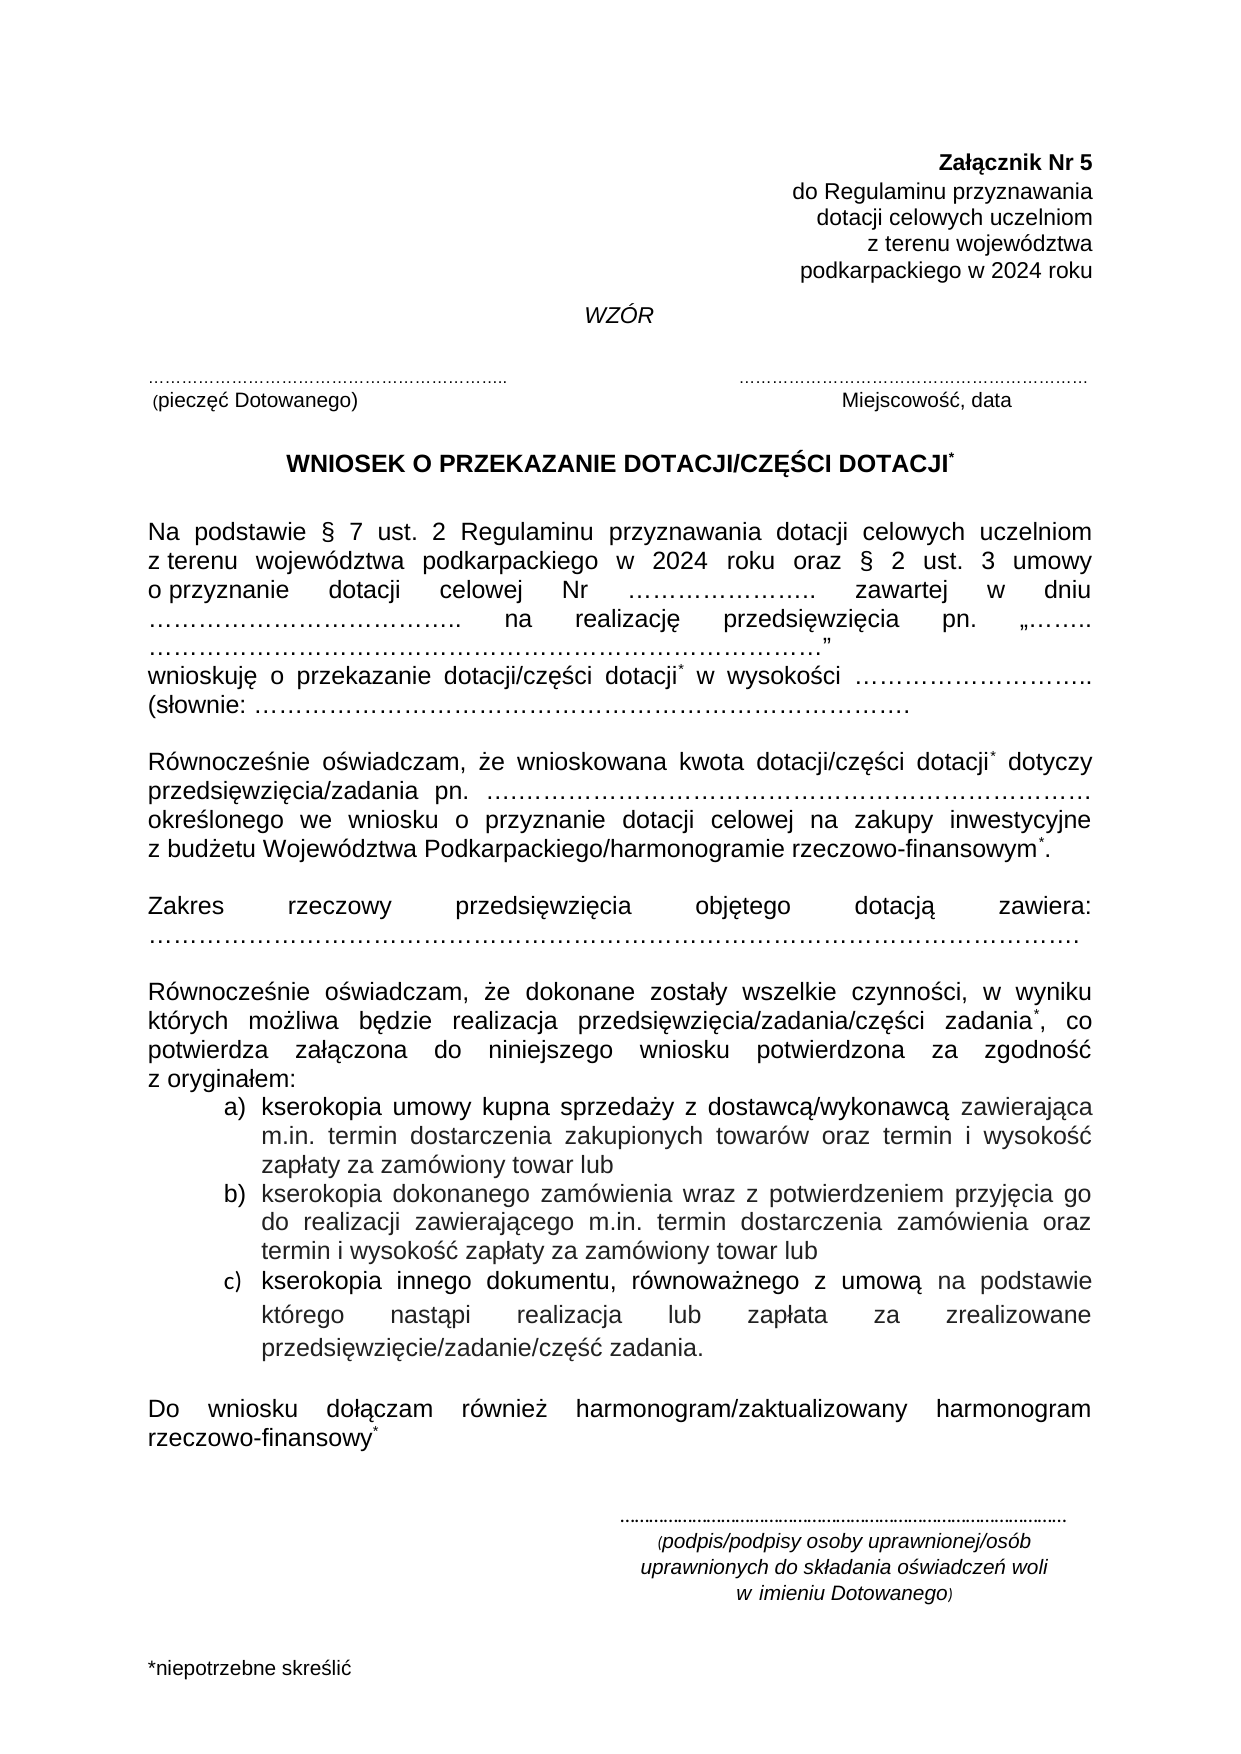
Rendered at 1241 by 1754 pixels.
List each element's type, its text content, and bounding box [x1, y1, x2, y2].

text z terenu województwa podkarpackiego w 2024 roku [738, 230, 1093, 283]
text (pieczęć Dotowanego) Miejscowość, data [148, 387, 1093, 411]
text do Regulaminu przyznawania dotacji celowych uczelniom [738, 178, 1093, 230]
text ……………………………………………………….. ……………………………………………………… [148, 368, 1093, 387]
subtitle WNIOSEK O PRZEKAZANIE DOTACJI/CZĘŚCI DOTACJI* [148, 449, 1093, 478]
text Równocześnie oświadczam, że wnioskowana kwota dotacji/części dotacji* dotyczy przedsięwzięcia/zadania pn. ….…………………………………………………………… określonego we wniosku o przyznanie dotacji celowej na zakupy inwestycyjne z budżetu Województwa Podkarpackiego/harmonogramie rzeczowo-finansowym*. [148, 747, 1093, 862]
text ………………………………………………………………………………… [620, 1502, 1093, 1527]
list kserokopia innego dokumentu, równoważnego z umową na podstawie którego nastąpi realizacja lub zapłata za zrealizowane przedsięwzięcie/zadanie/część zadania. [224, 1265, 1093, 1361]
text Załącznik Nr 5 [738, 148, 1093, 175]
text (podpis/podpisy osoby uprawnionej/osób uprawnionych do składania oświadczeń woli w imieniu Dotowanego) [598, 1529, 1093, 1605]
text wnioskuję o przekazanie dotacji/części dotacji* w wysokości ……………………….. (słownie: ……………………………………………………………………. [148, 661, 1093, 719]
text Zakres rzeczowy przedsięwzięcia objętego dotacją zawiera: …………………………………………………………………………………………………. [148, 891, 1093, 949]
list kserokopia umowy kupna sprzedaży z dostawcą/wykonawcą zawierająca m.in. termin dostarczenia zakupionych towarów oraz termin i wysokość zapłaty za zamówiony towar lub [224, 1092, 1093, 1179]
text Równocześnie oświadczam, że dokonane zostały wszelkie czynności, w wyniku których możliwa będzie realizacja przedsięwzięcia/zadania/części zadania*, co potwierdza załączona do niniejszego wniosku potwierdzona za zgodność z oryginałem: [148, 977, 1093, 1092]
text WZÓR [148, 302, 1093, 329]
text Do wniosku dołączam również harmonogram/zaktualizowany harmonogram rzeczowo-finansowy* [148, 1394, 1093, 1452]
text Na podstawie § 7 ust. 2 Regulaminu przyznawania dotacji celowych uczelniom z terenu województwa podkarpackiego w 2024 roku oraz § 2 ust. 3 umowy o przyznanie dotacji celowej Nr ………………….. zawartej w dniu ……………………………….. na realizację przedsięwzięcia pn. „……..………………………………………………………………………” [148, 517, 1093, 661]
list kserokopia dokonanego zamówienia wraz z potwierdzeniem przyjęcia go do realizacji zawierającego m.in. termin dostarczenia zamówienia oraz termin i wysokość zapłaty za zamówiony towar lub [224, 1179, 1093, 1265]
